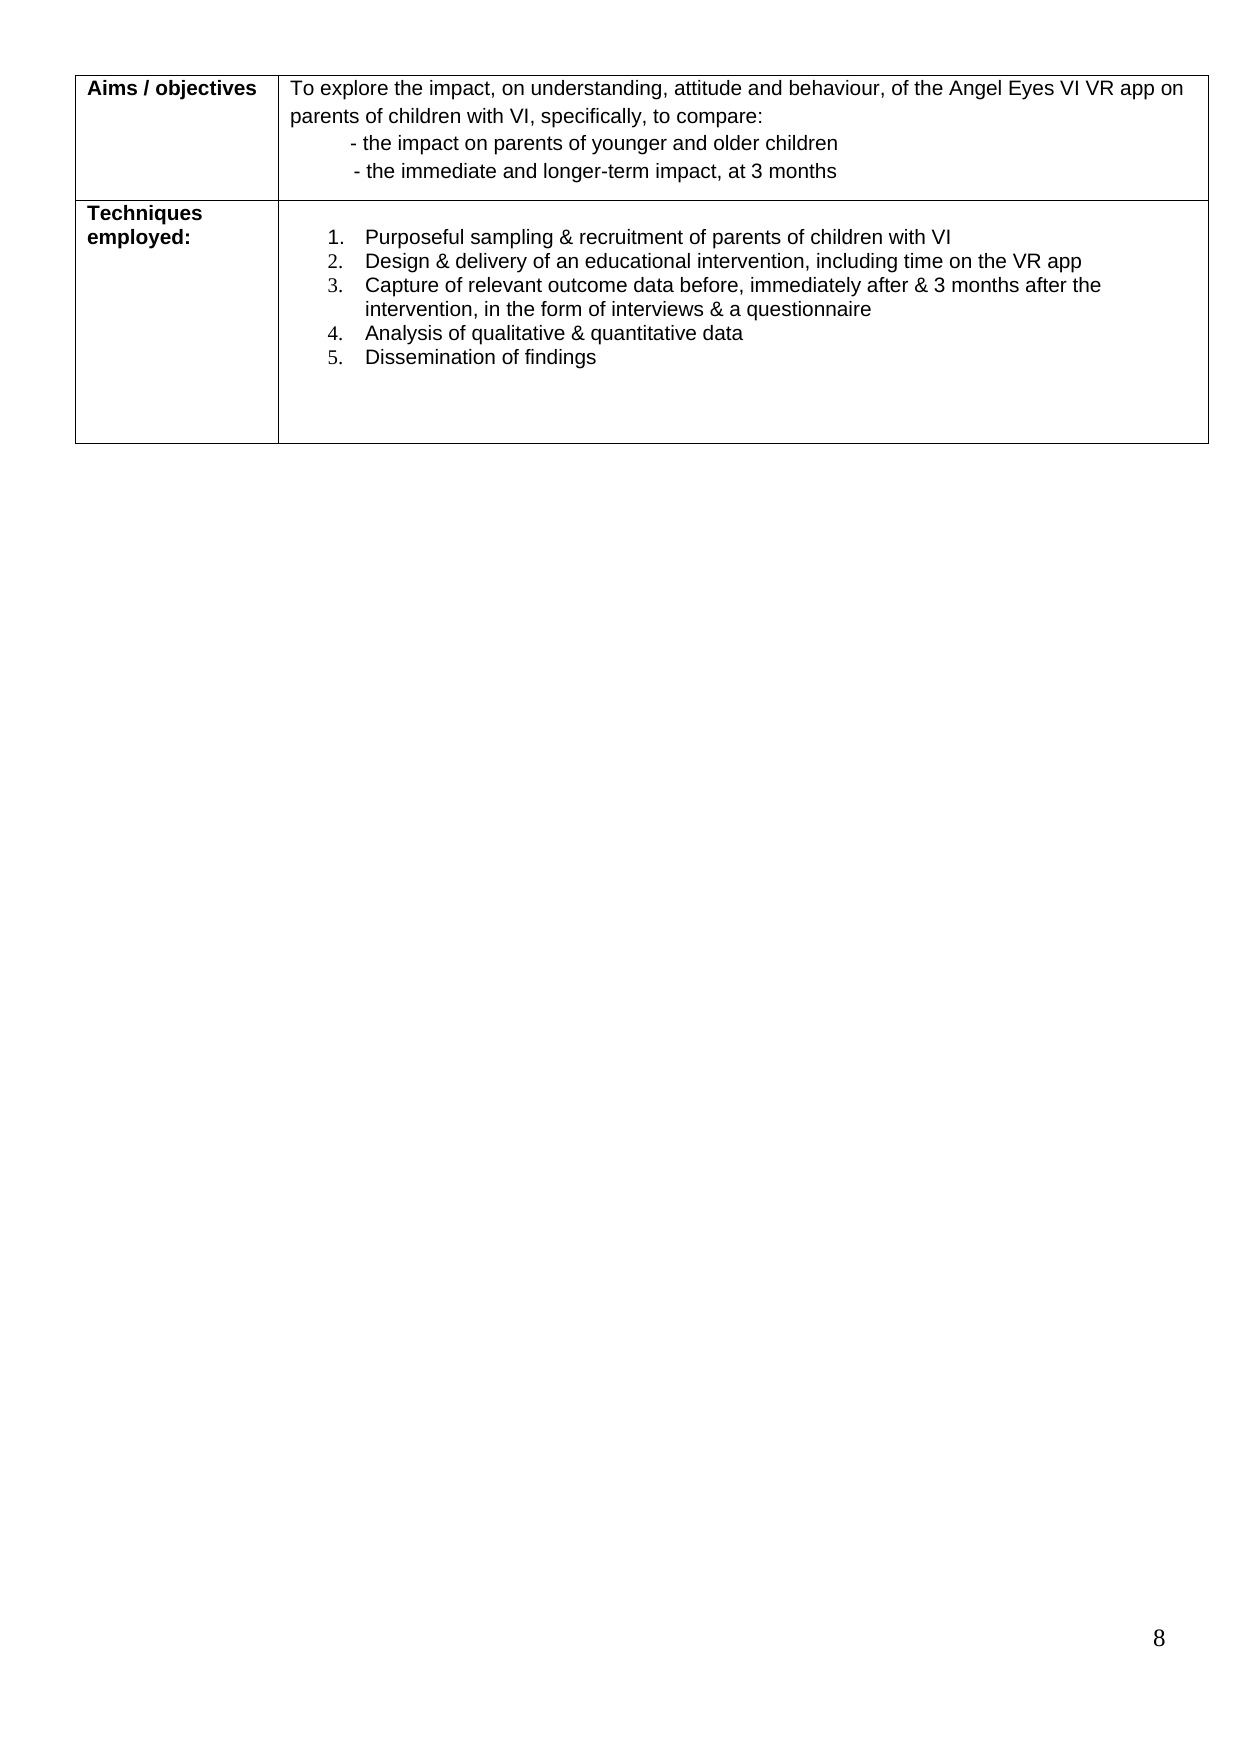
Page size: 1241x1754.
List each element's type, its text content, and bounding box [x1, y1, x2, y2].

table_cell To explore the impact, on understanding, attitude and behaviour, of the Angel Eyes VI VR app on parents of children with VI, specifically, to compare: - the impact on parents of younger and older children - the immediate and longer-term impact, at 3 months [279, 76, 1208, 200]
table_cell Purposeful sampling & recruitment of parents of children with VI Design & delivery of an educational intervention, including time on the VR app Capture of relevant outcome data before, immediately after & 3 months after the intervention, in the form of interviews & a questionnaire Analysis of qualitative & quantitative data Dissemination of findings [279, 201, 1208, 442]
table_cell Aims / objectives [76, 76, 278, 200]
table_cell Techniques employed: [76, 201, 278, 442]
